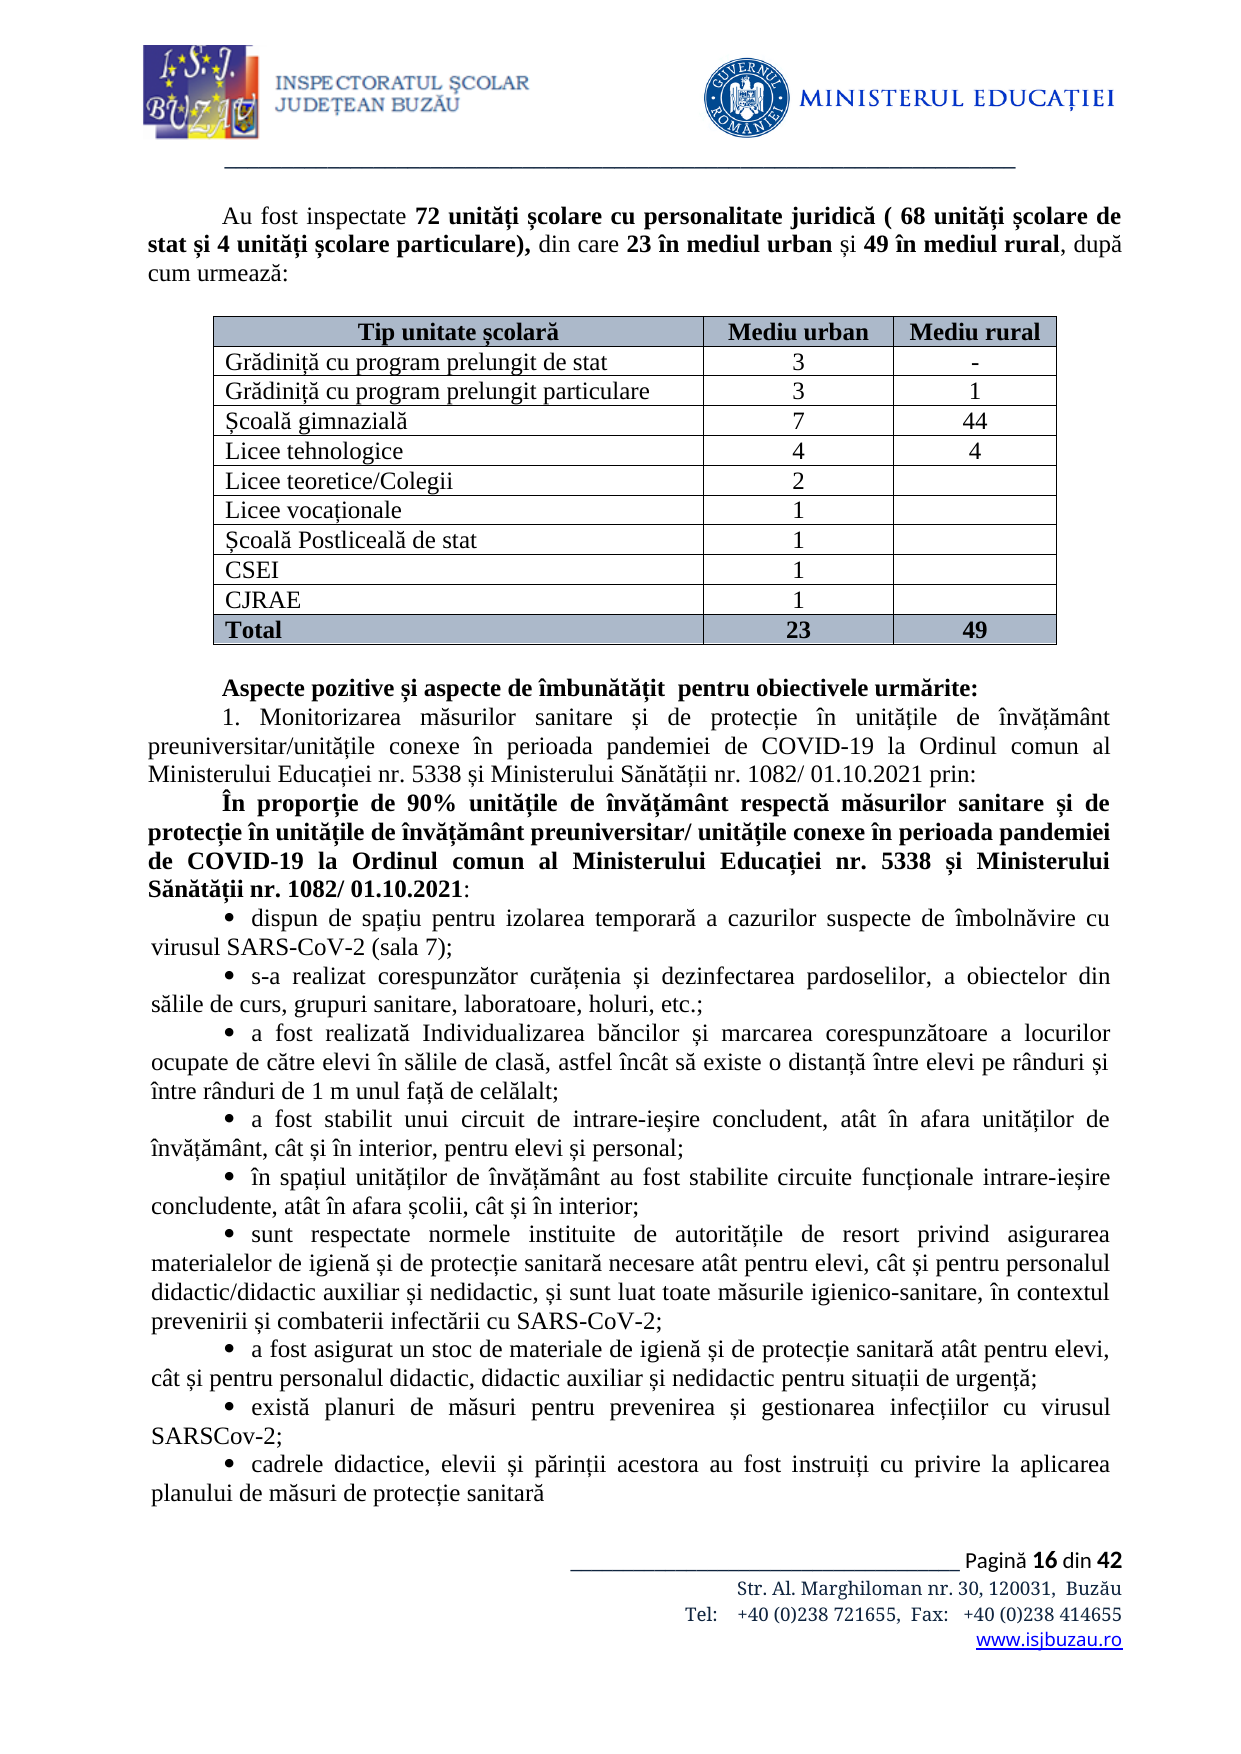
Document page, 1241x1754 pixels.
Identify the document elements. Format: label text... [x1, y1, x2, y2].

table_cell Școală Postliceală de stat [214, 525, 703, 554]
table_cell 7 [704, 406, 893, 435]
list în spațiul unităților de învățământ au fost stabilite circuite funcționale intrare-ieșire concludente, atât în afara școlii, cât și în interior; [151, 1162, 1111, 1219]
table_cell Licee tehnologice [214, 436, 703, 465]
table_cell - [894, 347, 1056, 375]
table_cell 3 [704, 376, 893, 405]
table_cell 49 [894, 615, 1056, 643]
table_header Mediu urban [704, 317, 893, 346]
table_cell Școală gimnazială [214, 406, 703, 435]
picture [142, 45, 535, 141]
list a fost realizată Individualizarea băncilor și marcarea corespunzătoare a locurilor ocupate de către elevi în sălile de clasă, astfel încât să existe o distanță între elevi pe rânduri și între rânduri de 1 m unul față de celălalt; [151, 1018, 1111, 1104]
table_cell [894, 466, 1056, 494]
table_cell [894, 555, 1056, 584]
table_cell 1 [894, 376, 1056, 405]
list s-a realizat corespunzător curățenia și dezinfectarea pardoselilor, a obiectelor din sălile de curs, grupuri sanitare, laboratoare, holuri, etc.; [151, 961, 1111, 1018]
table_cell Total [214, 615, 703, 643]
text 1. Monitorizarea măsurilor sanitare și de protecție în unitățile de învățământ preuniversitar/unitățile conexe în perioada pandemiei de COVID-19 la Ordinul comun al Ministerului Educației nr. 5338 și Ministerului Sănătății nr. 1082/ 01.10.2021 prin: [148, 702, 1111, 788]
table_cell CJRAE [214, 585, 703, 614]
list sunt respectate normele instituite de autoritățile de resort privind asigurarea materialelor de igienă și de protecție sanitară necesare atât pentru elevi, cât și pentru personalul didactic/didactic auxiliar și nedidactic, și sunt luat toate măsurile igienico-sanitare, în contextul prevenirii și combaterii infectării cu SARS-CoV-2; [151, 1219, 1111, 1334]
table_cell 44 [894, 406, 1056, 435]
list a fost stabilit unui circuit de intrare-ieșire concludent, atât în afara unităților de învățământ, cât și în interior, pentru elevi și personal; [151, 1104, 1111, 1162]
table_cell [894, 585, 1056, 614]
table_cell 23 [704, 615, 893, 643]
table_cell 2 [704, 466, 893, 494]
list există planuri de măsuri pentru prevenirea și gestionarea infecțiilor cu virusul SARSCov-2; [151, 1392, 1111, 1449]
table_cell 1 [704, 496, 893, 524]
table_cell 1 [704, 585, 893, 614]
table_header Tip unitate școlară [214, 317, 703, 346]
table_cell Licee vocaționale [214, 496, 703, 524]
table_cell 1 [704, 555, 893, 584]
table_cell 1 [704, 525, 893, 554]
table_cell 4 [704, 436, 893, 465]
table_header Mediu rural [894, 317, 1056, 346]
table_cell 3 [704, 347, 893, 375]
table_cell [894, 525, 1056, 554]
list dispun de spațiu pentru izolarea temporară a cazurilor suspecte de îmbolnăvire cu virusul SARS-CoV-2 (sala 7); [151, 903, 1111, 961]
text În proporție de 90% unitățile de învățământ respectă măsurilor sanitare și de protecție în unitățile de învățământ preuniversitar/ unitățile conexe în perioada pandemiei de COVID-19 la Ordinul comun al Ministerului Educației nr. 5338 și Ministerului Sănătății nr. 1082/ 01.10.2021: [148, 788, 1111, 903]
table_cell CSEI [214, 555, 703, 584]
table_cell Grădiniță cu program prelungit de stat [214, 347, 703, 375]
list a fost asigurat un stoc de materiale de igienă și de protecție sanitară atât pentru elevi, cât și pentru personalul didactic, didactic auxiliar și nedidactic pentru situații de urgență; [151, 1334, 1111, 1392]
table_cell [894, 496, 1056, 524]
text Au fost inspectate 72 unități școlare cu personalitate juridică ( 68 unități școlare de stat și 4 unități școlare particulare), din care 23 în mediul urban și 49 în mediul rural, după cum urmează: [148, 201, 1122, 287]
table_cell Licee teoretice/Colegii [214, 466, 703, 494]
picture [688, 45, 1124, 149]
table_cell 4 [894, 436, 1056, 465]
list cadrele didactice, elevii și părinții acestora au fost instruiți cu privire la aplicarea planului de măsuri de protecție sanitară [151, 1449, 1111, 1507]
table_cell Grădiniță cu program prelungit particulare [214, 376, 703, 405]
text Aspecte pozitive și aspecte de îmbunătățit pentru obiectivele urmărite: [148, 673, 1122, 702]
